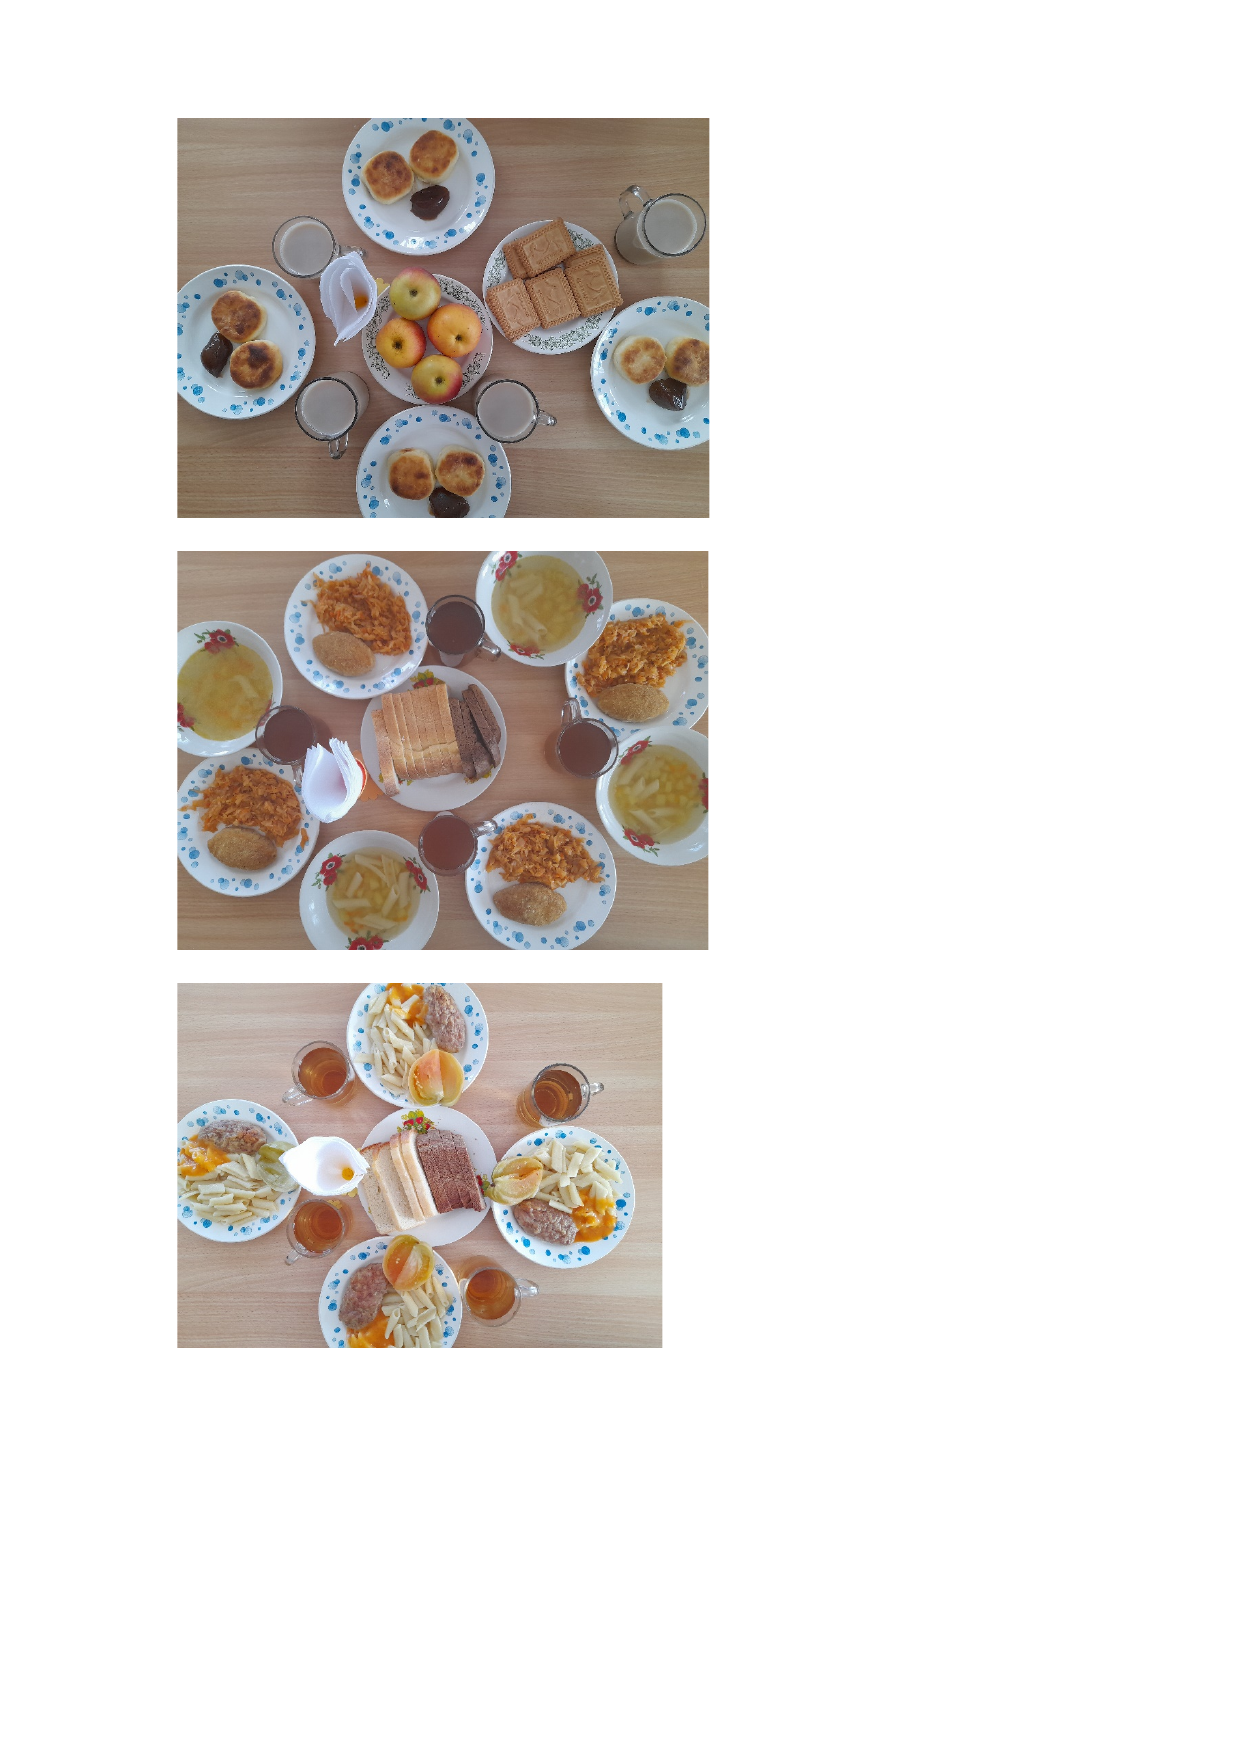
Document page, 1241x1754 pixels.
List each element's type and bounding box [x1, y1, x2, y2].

picture [177, 551, 709, 950]
picture [177, 118, 710, 518]
picture [177, 983, 663, 1348]
